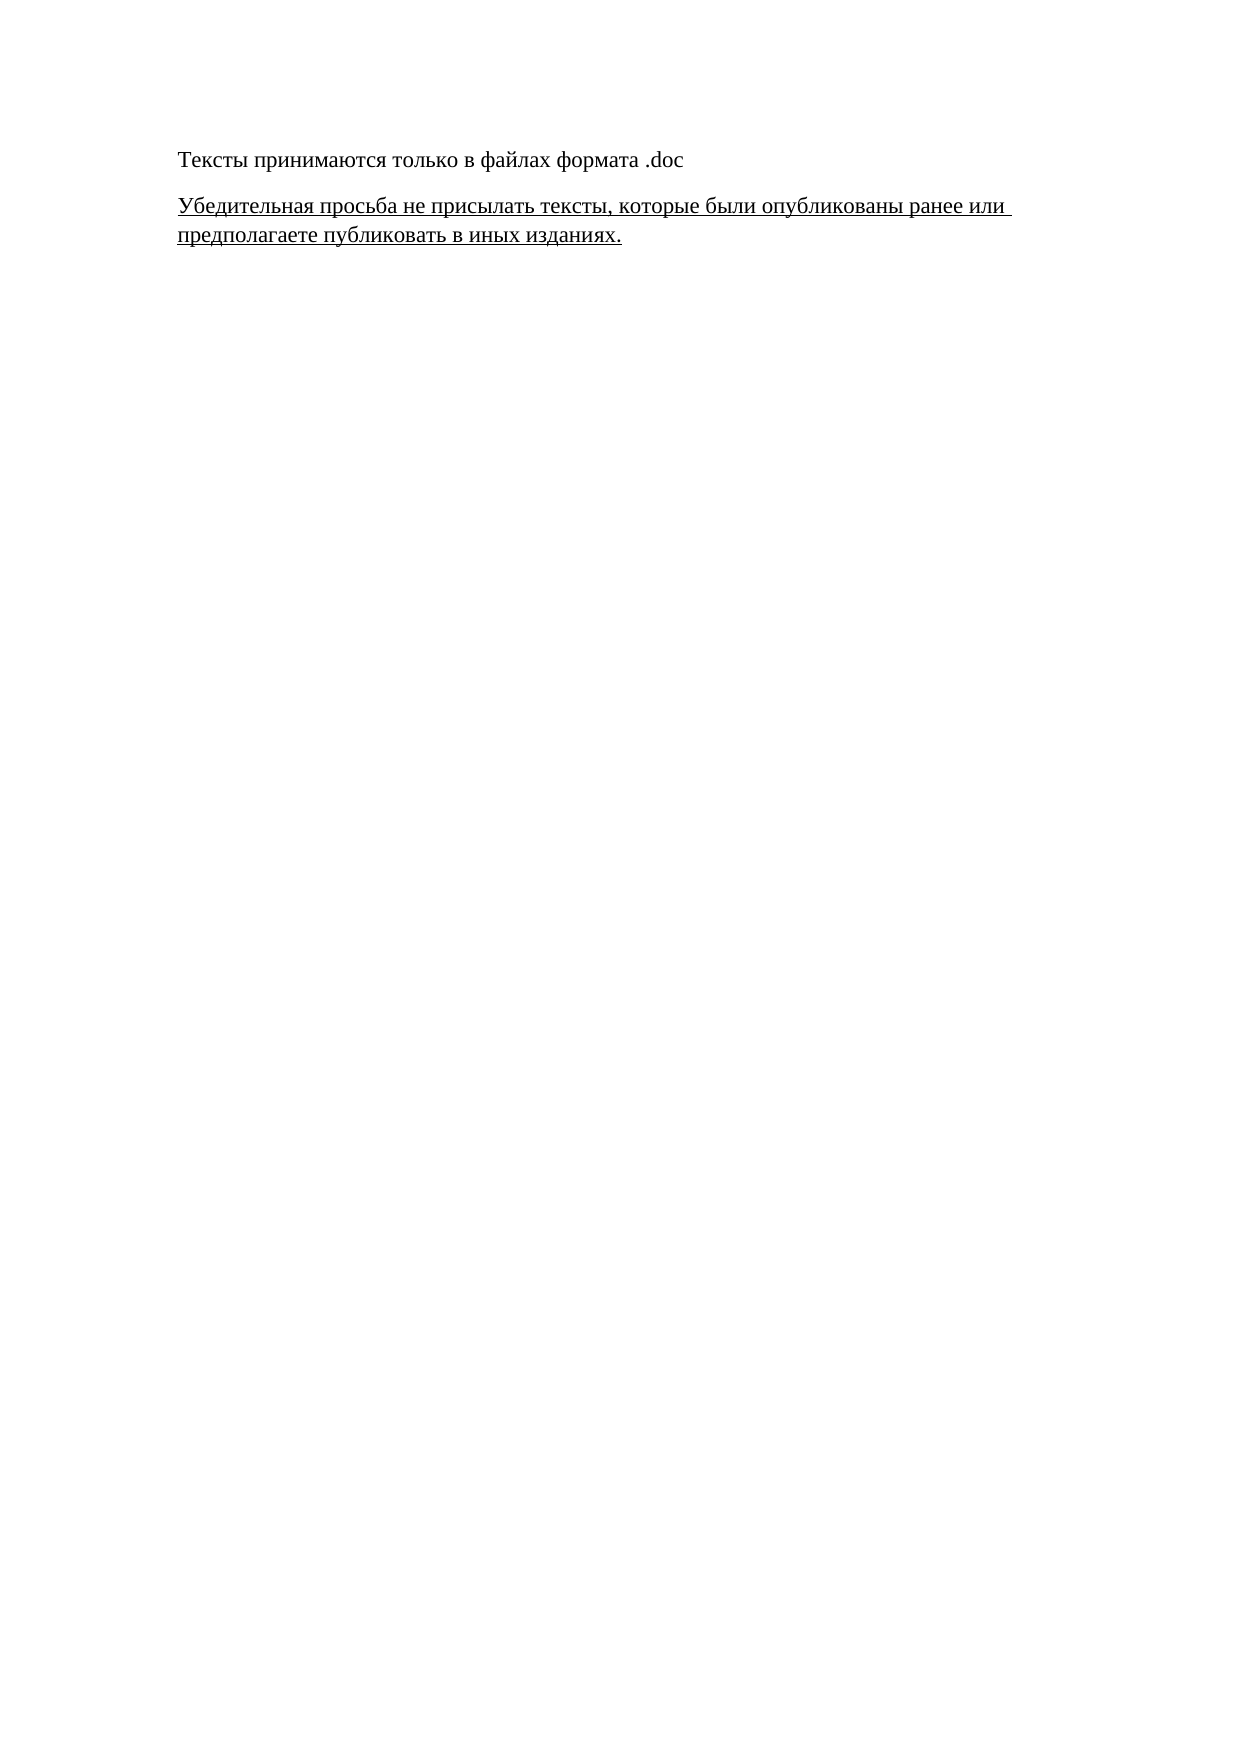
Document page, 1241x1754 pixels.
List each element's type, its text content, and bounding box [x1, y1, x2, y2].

text Тексты принимаются только в файлах формата .doc [177, 118, 1152, 173]
text Убедительная просьба не присылать тексты, которые были опубликованы ранее или предполагаете публиковать в иных изданиях. [177, 192, 1152, 248]
